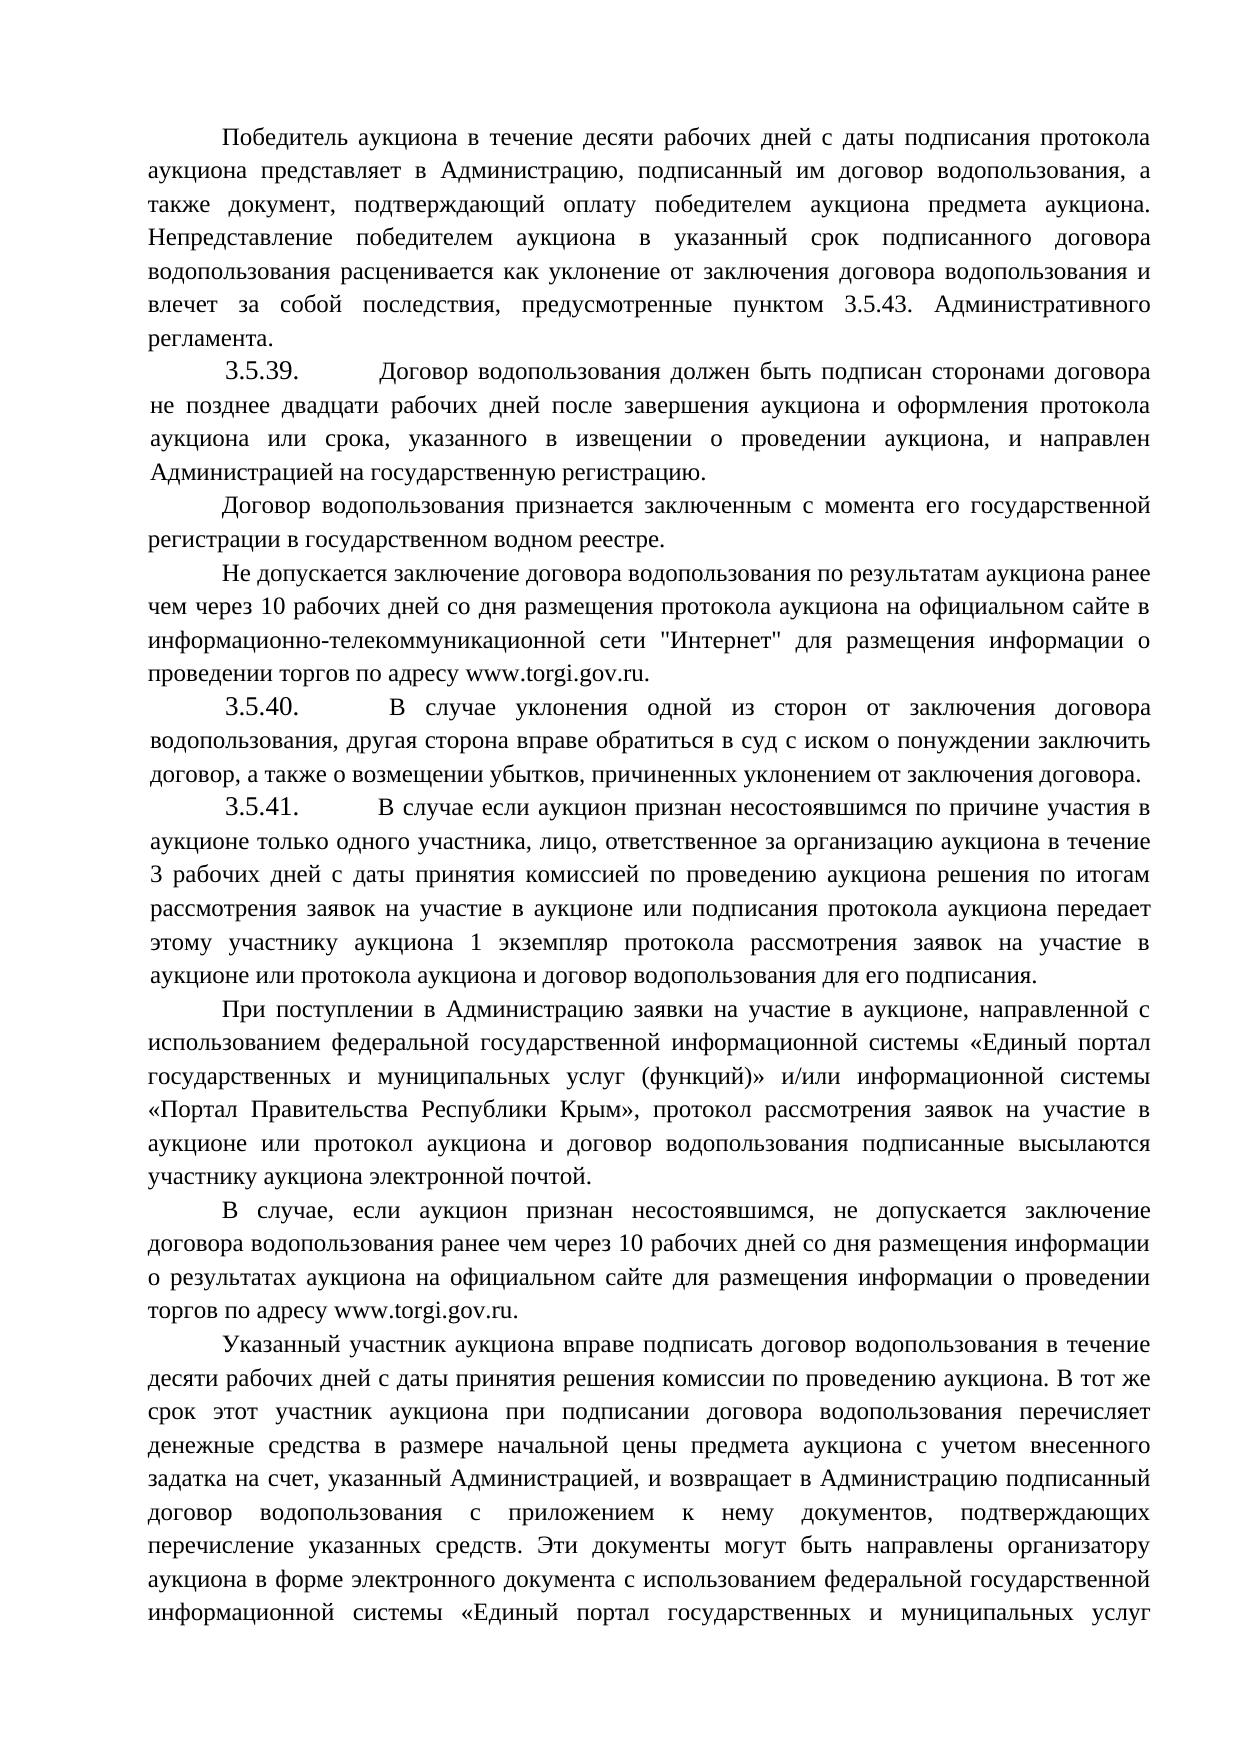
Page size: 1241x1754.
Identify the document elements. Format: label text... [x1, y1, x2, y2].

text При поступлении в Администрацию заявки на участие в аукционе, направленной с использованием федеральной государственной информационной системы «Единый портал государственных и муниципальных услуг (функций)» и/или информационной системы «Портал Правительства Республики Крым», протокол рассмотрения заявок на участие в аукционе или протокол аукциона и договор водопользования подписанные высылаются участнику аукциона электронной почтой. [148, 990, 1151, 1191]
list В случае если аукцион признан несостоявшимся по причине участия в аукционе только одного участника, лицо, ответственное за организацию аукциона в течение 3 рабочих дней с даты принятия комиссией по проведению аукциона решения по итогам рассмотрения заявок на участие в аукционе или подписания протокола аукциона передает этому участнику аукциона 1 экземпляр протокола рассмотрения заявок на участие в аукционе или протокола аукциона и договор водопользования для его подписания. [150, 789, 1151, 990]
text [148, 1326, 1151, 1627]
list Договор водопользования должен быть подписан сторонами договора не позднее двадцати рабочих дней после завершения аукциона и оформления протокола аукциона или срока, указанного в извещении о проведении аукциона, и направлен Администрацией на государственную регистрацию. [150, 353, 1151, 487]
text Не допускается заключение договора водопользования по результатам аукциона ранее чем через 10 рабочих дней со дня размещения протокола аукциона на официальном сайте в информационно-телекоммуникационной сети "Интернет" для размещения информации о проведении торгов по адресу www.torgi.gov.ru. [148, 554, 1151, 688]
text В случае, если аукцион признан несостоявшимся, не допускается заключение договора водопользования ранее чем через 10 рабочих дней со дня размещения информации о результатах аукциона на официальном сайте для размещения информации о проведении торгов по адресу www.torgi.gov.ru. [148, 1191, 1151, 1326]
text Договор водопользования признается заключенным с момента его государственной регистрации в государственном водном реестре. [148, 487, 1151, 554]
text Победитель аукциона в течение десяти рабочих дней с даты подписания протокола аукциона представляет в Администрацию, подписанный им договор водопользования, а также документ, подтверждающий оплату победителем аукциона предмета аукциона. Непредставление победителем аукциона в указанный срок подписанного договора водопользования расценивается как уклонение от заключения договора водопользования и влечет за собой последствия, предусмотренные пунктом 3.5.43. Административного регламента. [148, 118, 1151, 353]
list В случае уклонения одной из сторон от заключения договора водопользования, другая сторона вправе обратиться в суд с иском о понуждении заключить договор, а также о возмещении убытков, причиненных уклонением от заключения договора. [150, 688, 1151, 789]
